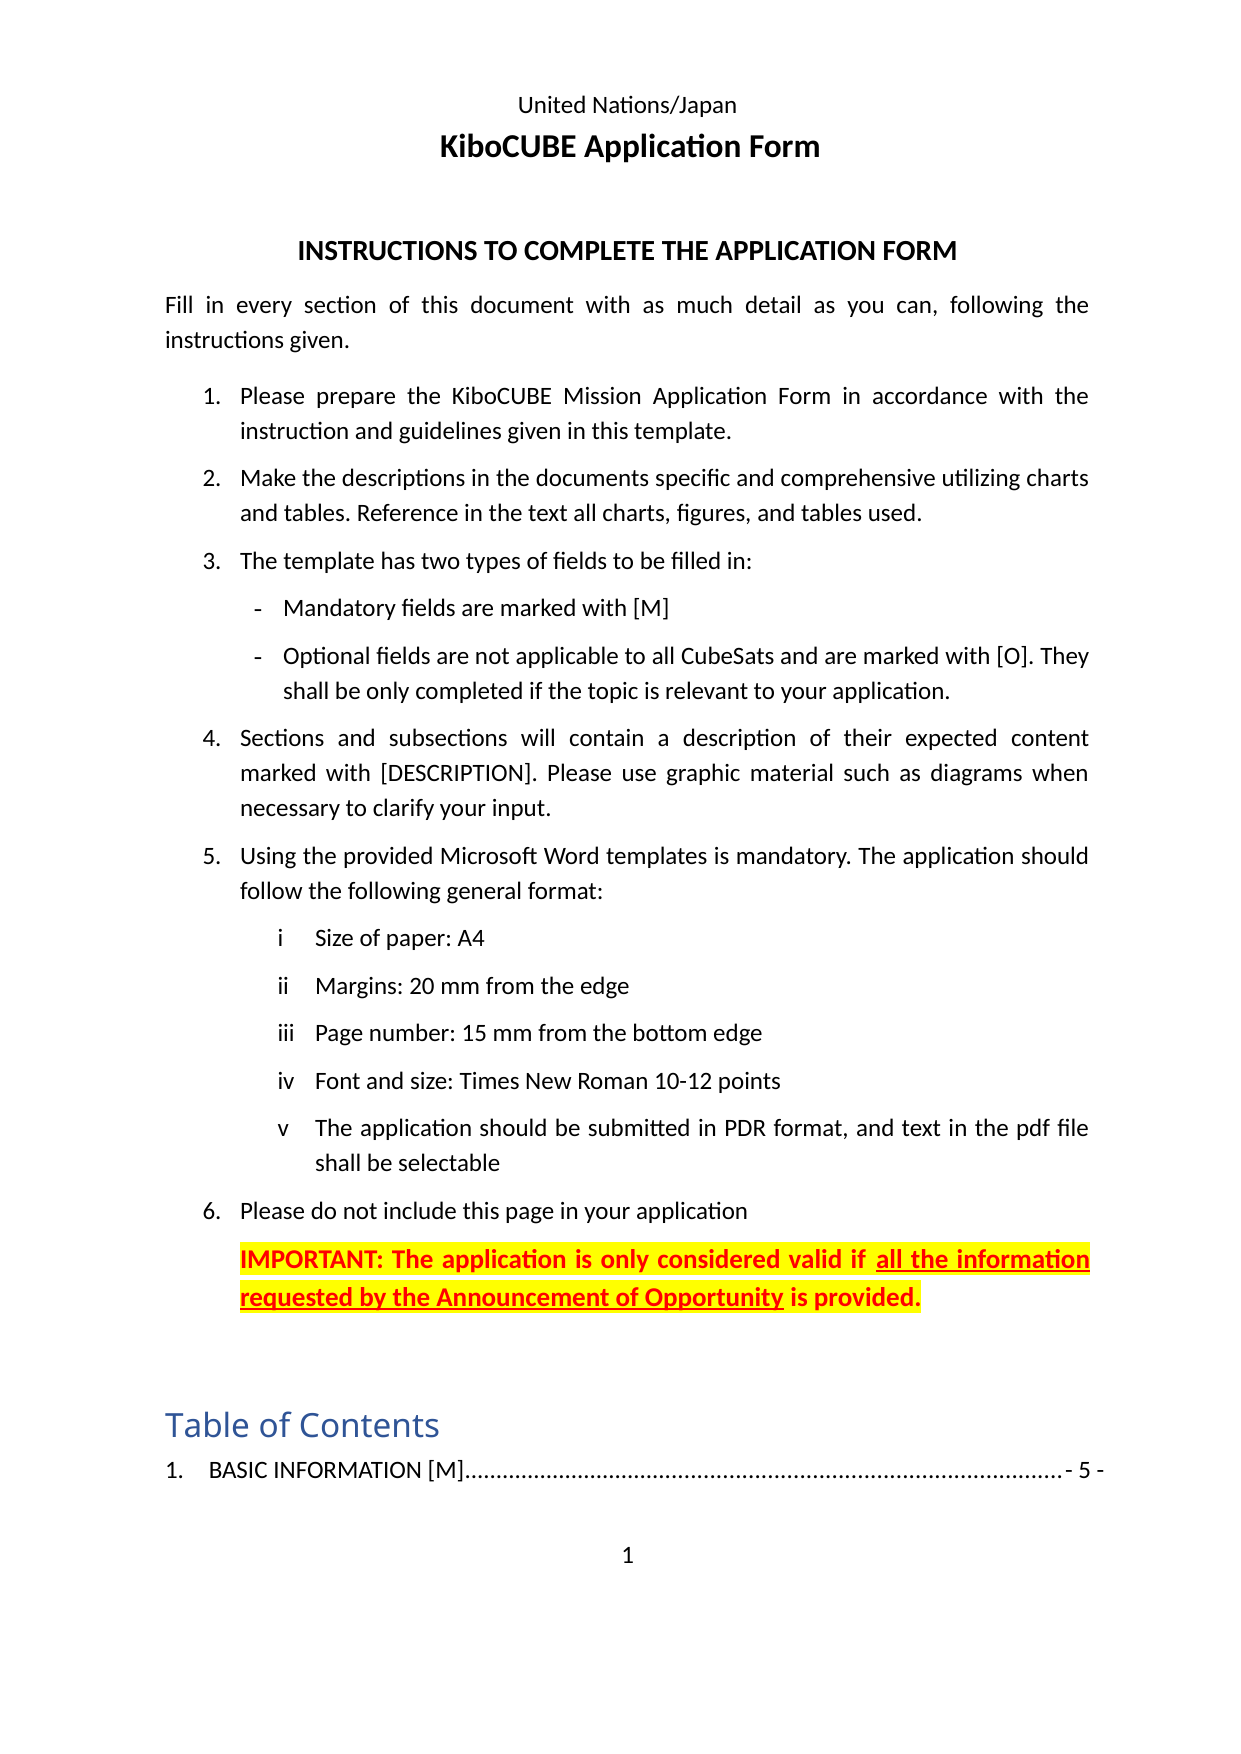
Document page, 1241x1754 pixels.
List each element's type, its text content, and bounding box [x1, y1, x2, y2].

subtitle Table of Contents [165, 1402, 1090, 1447]
list Optional fields are not applicable to all CubeSats and are marked with [O]. They shall be only completed if the topic is relevant to your application. [253, 640, 1090, 705]
list Please prepare the KiboCUBE Mission Application Form in accordance with the instruction and guidelines given in this template. [202, 380, 1090, 445]
list Page number: 15 mm from the bottom edge [277, 1017, 1090, 1048]
list Using the provided Microsoft Word templates is mandatory. The application should follow the following general format: [202, 840, 1090, 905]
list Margins: 20 mm from the edge [277, 970, 1090, 1000]
text 1. BASIC INFORMATION [M] - 5 - [165, 1454, 1090, 1484]
list The template has two types of fields to be filled in: [202, 545, 1090, 575]
list Sections and subsections will contain a description of their expected content marked with [DESCRIPTION]. Please use graphic material such as diagrams when necessary to clarify your input. [202, 722, 1090, 823]
list Mandatory fields are marked with [M] [253, 592, 1090, 623]
list Size of paper: A4 [277, 922, 1090, 953]
list Font and size: Times New Roman 10-12 points [277, 1065, 1090, 1095]
text IMPORTANT: The application is only considered valid if all the information requested by the Announcement of Opportunity is provided. [240, 1275, 1090, 1313]
list The application should be submitted in PDR format, and text in the pdf file shall be selectable [277, 1112, 1090, 1178]
list Make the descriptions in the documents specific and comprehensive utilizing charts and tables. Reference in the text all charts, figures, and tables used. [202, 462, 1090, 528]
text INSTRUCTIONS TO COMPLETE THE APPLICATION FORM [165, 232, 1090, 267]
text Fill in every section of this document with as much detail as you can, following the instructions given. [165, 289, 1090, 354]
list Please do not include this page in your application [202, 1195, 1090, 1225]
